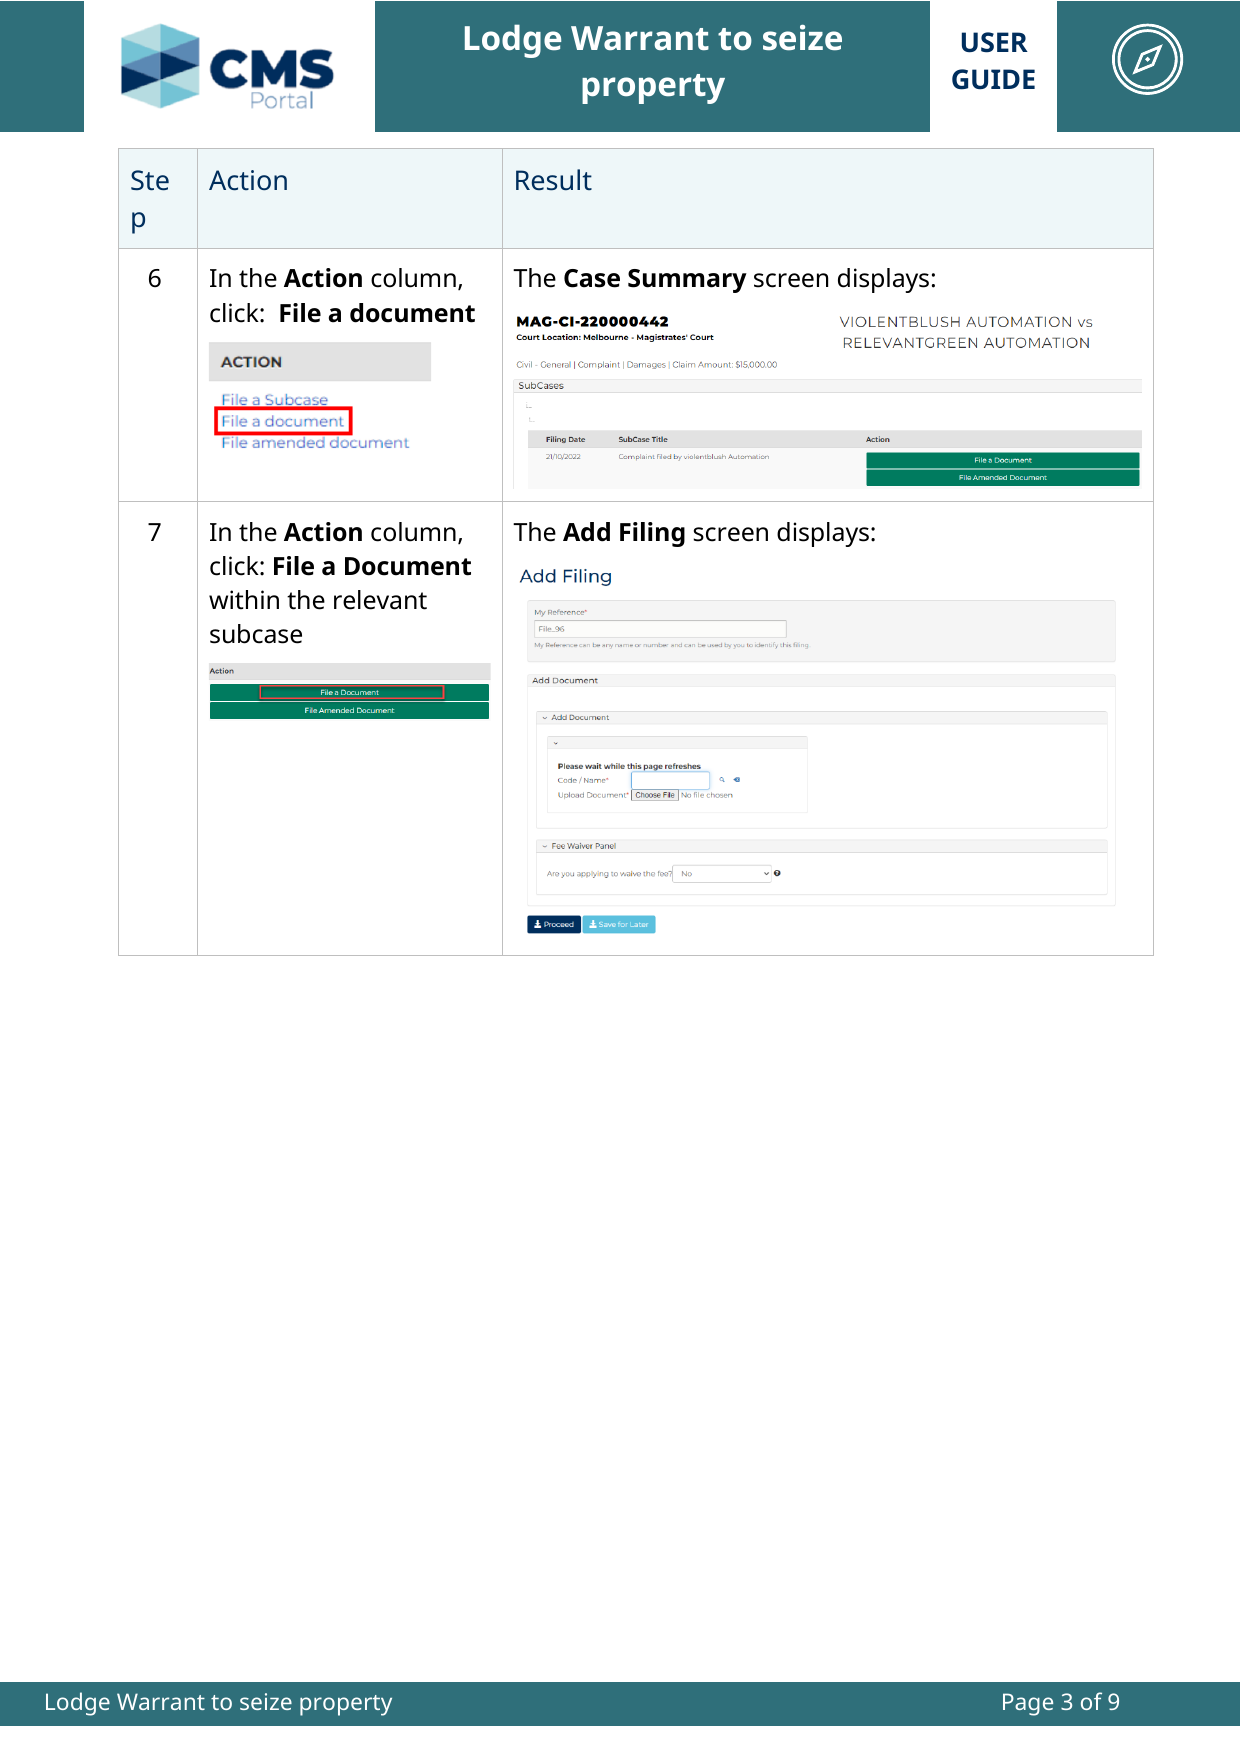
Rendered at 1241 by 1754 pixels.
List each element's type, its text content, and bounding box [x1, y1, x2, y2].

table_header Result [503, 149, 1153, 248]
table_cell [119, 249, 197, 501]
picture [115, 15, 345, 118]
table_cell In the Action column, click: File a document [198, 249, 502, 501]
picture [513, 307, 1142, 489]
table_cell The Case Summary screen displays: [503, 249, 1153, 501]
table_header Step [119, 149, 197, 248]
picture [513, 561, 1122, 943]
table_header Action [198, 149, 502, 248]
picture [208, 663, 491, 721]
table_cell The Add Filing screen displays: [503, 502, 1153, 955]
table_cell In the Action column, click: File a Document within the relevant subcase [198, 502, 502, 955]
picture [208, 341, 432, 472]
table_cell [119, 502, 197, 955]
